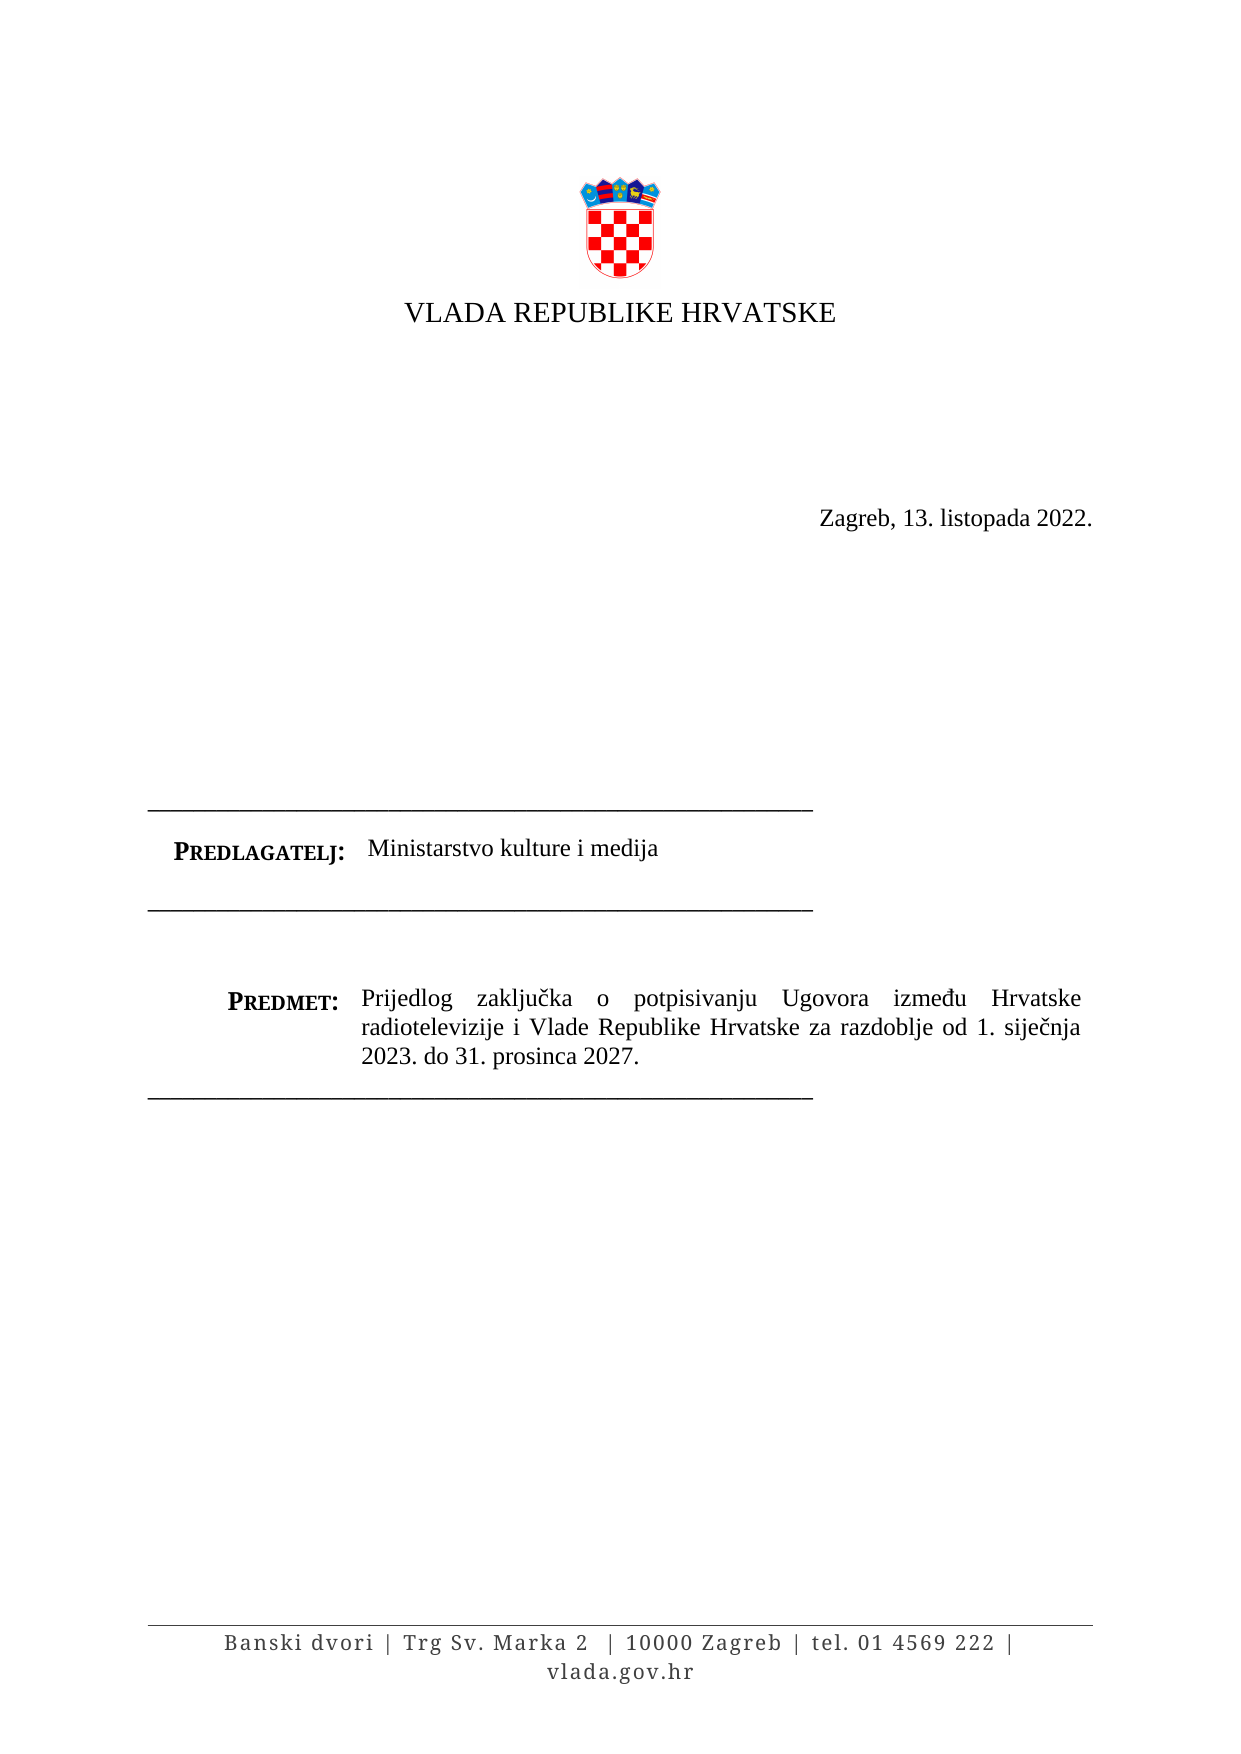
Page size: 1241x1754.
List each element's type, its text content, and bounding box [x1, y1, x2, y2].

picture [578, 176, 662, 289]
text __________________________________________________________ [148, 1070, 1093, 1104]
table_header Ministarstvo kulture i medija [356, 833, 1093, 881]
table_header Prijedlog zaključka o potpisivanju Ugovora između Hrvatske radiotelevizije i Vlade Republike Hrvatske za razdoblje od 1. siječnja 2023. do 31. prosinca 2027. [350, 984, 634, 1070]
text VLADA REPUBLIKE HRVATSKE [148, 295, 1093, 328]
text Zagreb, 13. listopada 2022. [148, 503, 1093, 532]
table_header Prijedlog zaključka o potpisivanju Ugovora između Hrvatske radiotelevizije i Vlade Republike Hrvatske za razdoblje od 1. siječnja 2023. do 31. prosinca 2027. [639, 984, 1093, 1070]
text __________________________________________________________ [148, 881, 1093, 916]
text __________________________________________________________ [148, 782, 1093, 816]
table_header Predmet: [148, 984, 350, 1070]
table_header Predlagatelj: [148, 833, 356, 881]
